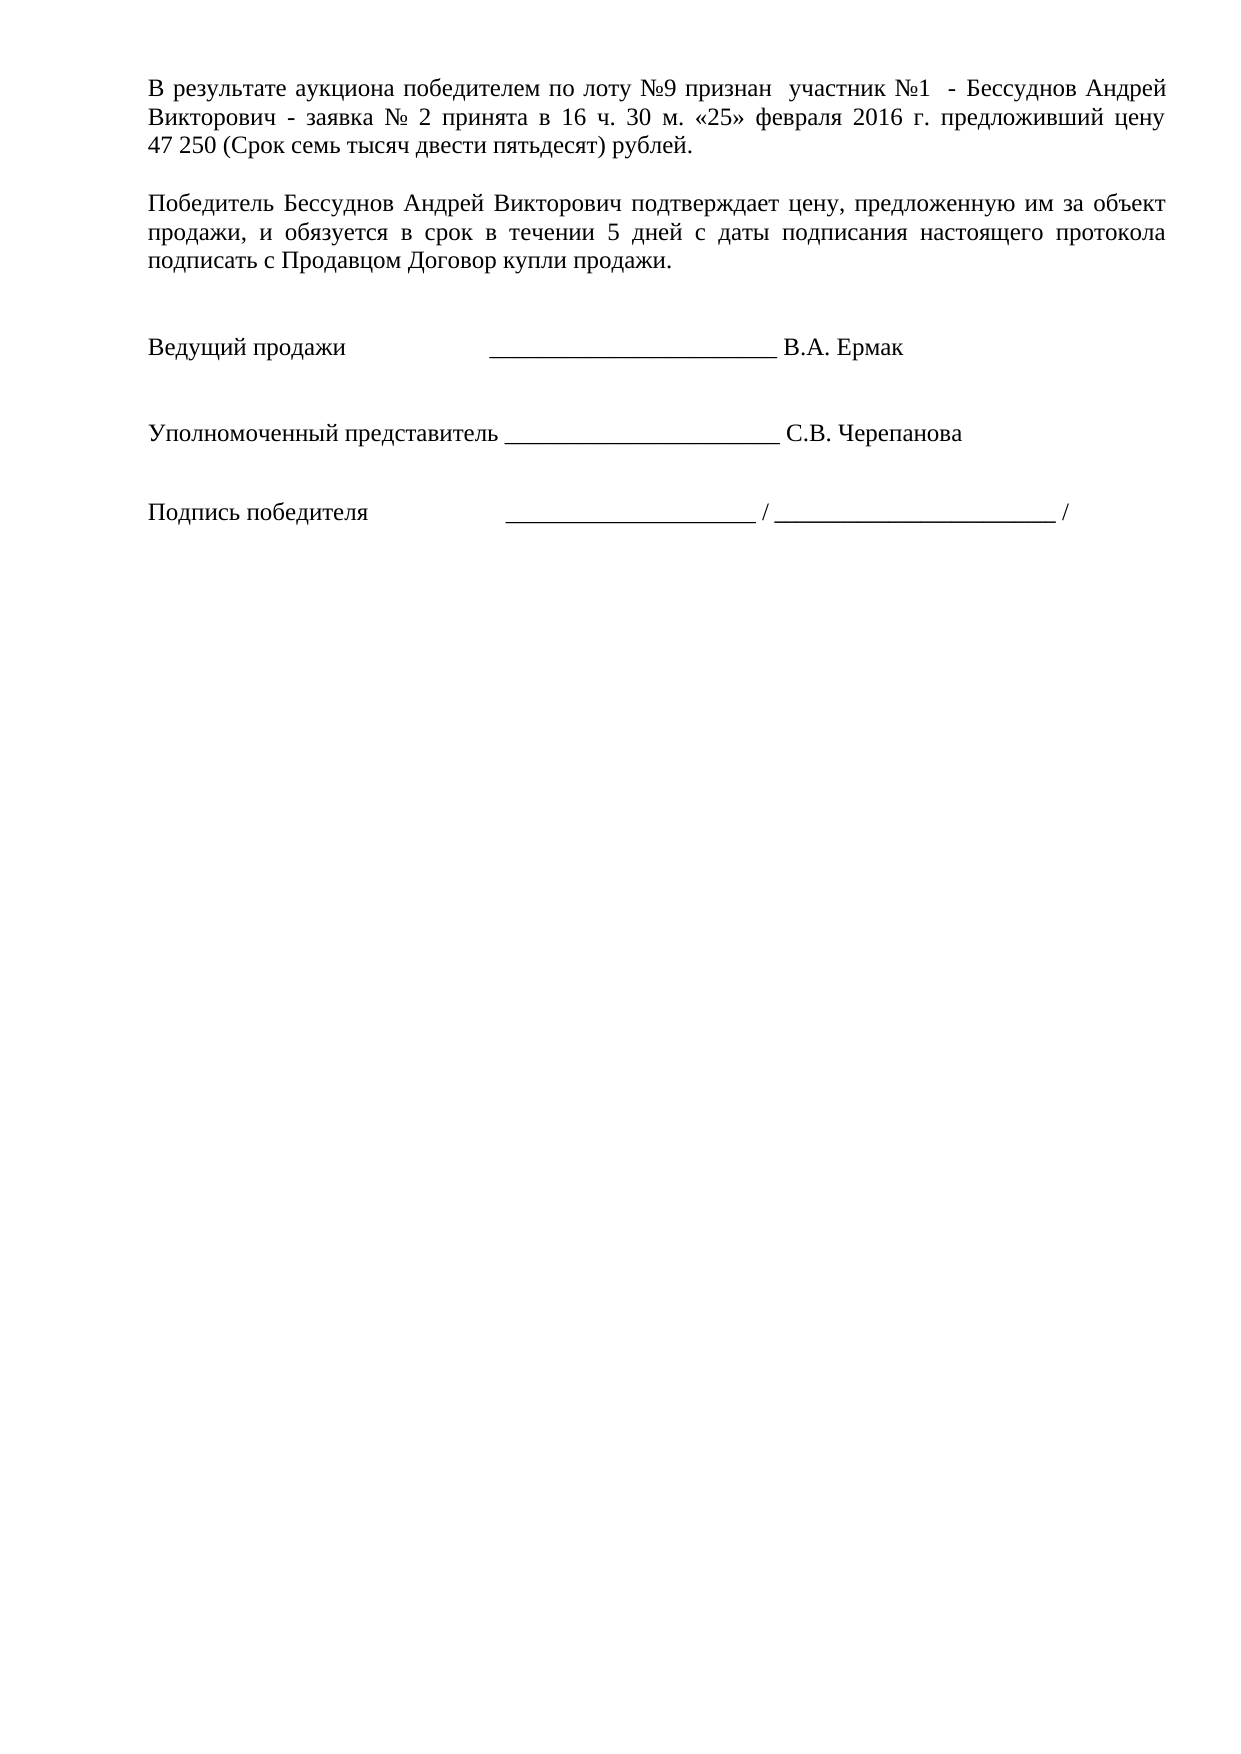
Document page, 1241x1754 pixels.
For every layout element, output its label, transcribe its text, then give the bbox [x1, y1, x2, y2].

text Ведущий продажи _______________________ В.А. Ермак [148, 332, 1166, 361]
text Подпись победителя ____________________ / ___________________________ / [148, 497, 1166, 526]
text В результате аукциона победителем по лоту №9 признан участник №1 - Бессуднов Андрей Викторович - заявка № 2 принята в 16 ч. 30 м. «25» февраля 2016 г. предложивший цену 47 250 (Срок семь тысяч двести пятьдесят) рублей. [148, 73, 1166, 159]
text Уполномоченный представитель ______________________ С.В. Черепанова [148, 418, 1166, 447]
text Победитель Бессуднов Андрей Викторович подтверждает цену, предложенную им за объект продажи, и обязуется в срок в течении 5 дней с даты подписания настоящего протокола подписать с Продавцом Договор купли продажи. [148, 188, 1166, 274]
